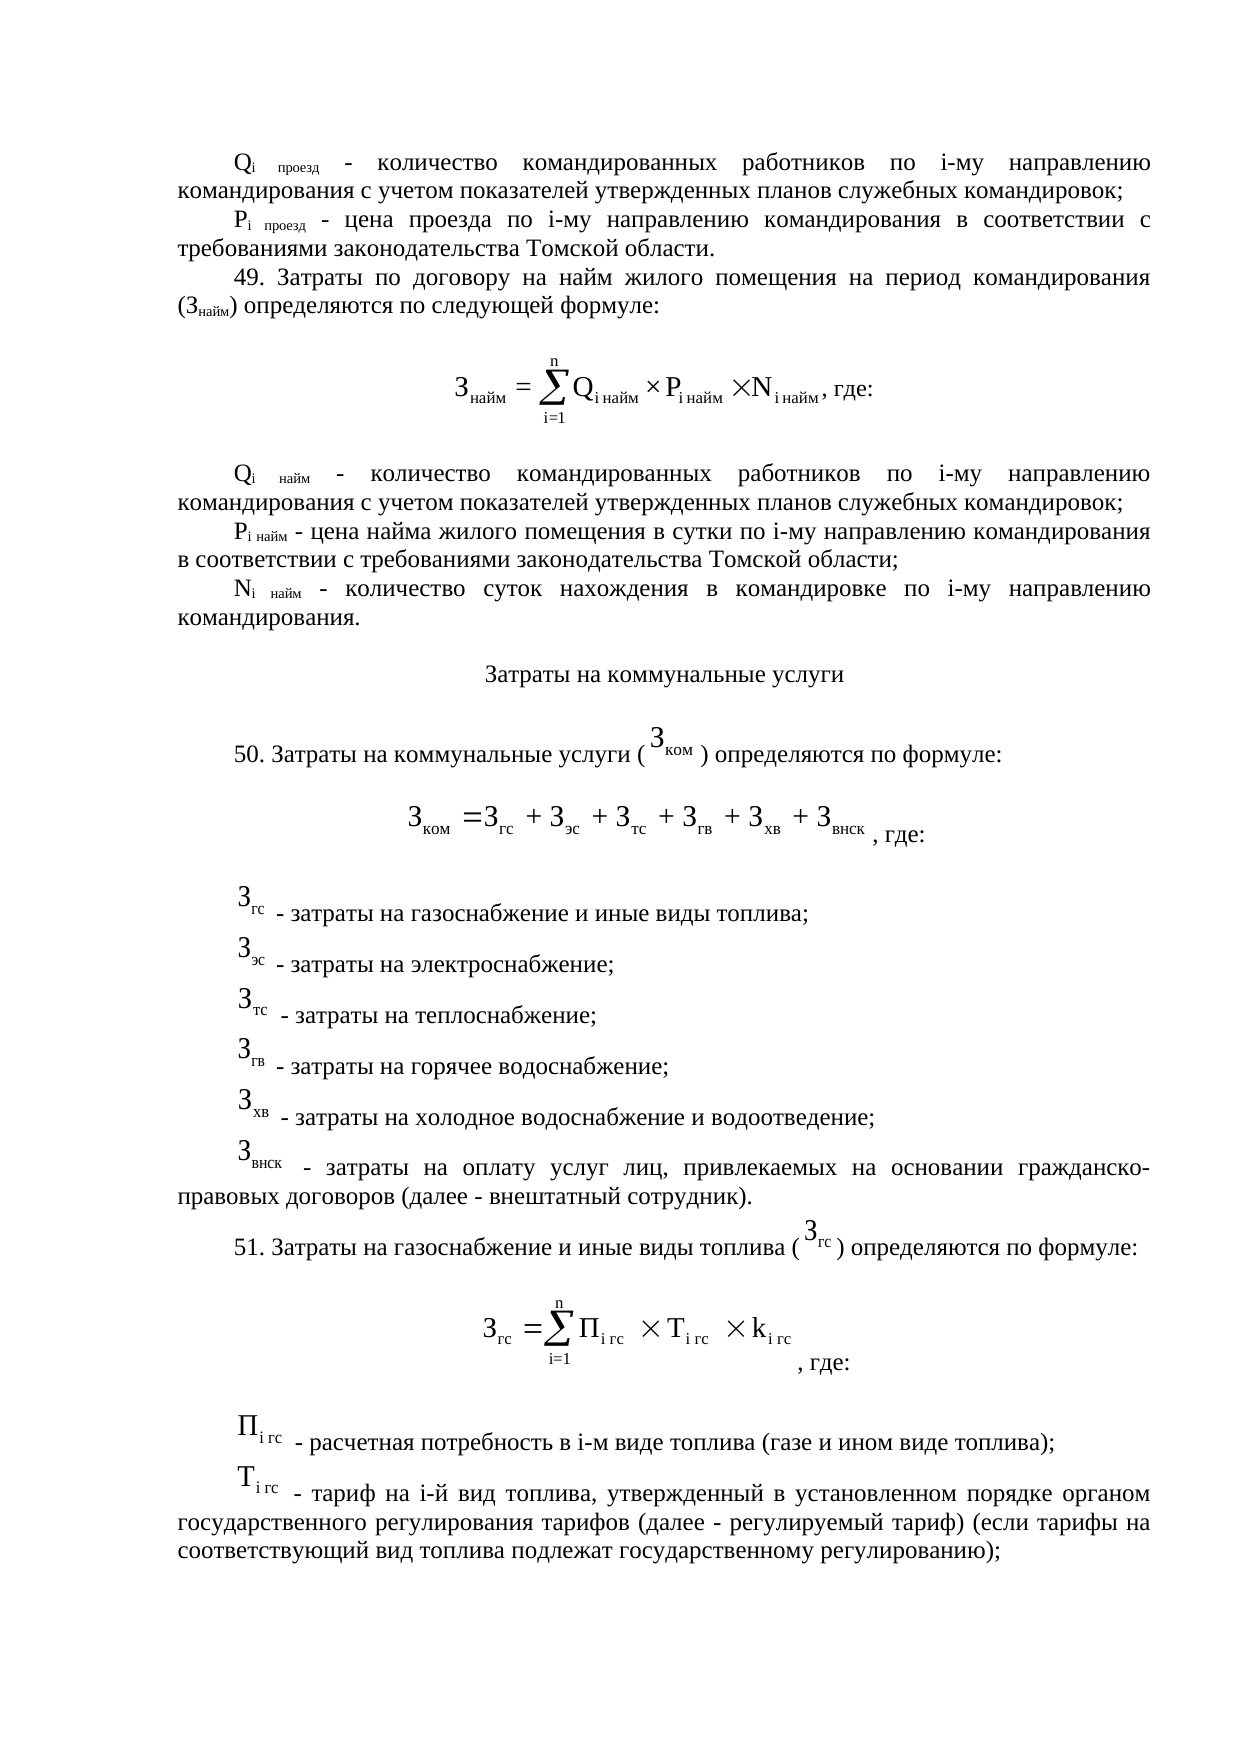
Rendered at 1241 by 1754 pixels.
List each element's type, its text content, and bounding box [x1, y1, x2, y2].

text Qi проезд - количество командированных работников по i-му направлению командирования с учетом показателей утвержденных планов служебных командировок; [177, 147, 1152, 204]
text - расчетная потребность в i-м виде топлива (газе и ином виде топлива); [177, 1405, 1152, 1456]
text , где: [177, 797, 1152, 847]
text - затраты на холодное водоснабжение и водоотведение; [177, 1079, 1152, 1130]
text 50. Затраты на коммунальные услуги () определяются по формуле: [177, 717, 1152, 768]
text - затраты на горячее водоснабжение; [177, 1029, 1152, 1079]
text - тариф на i-й вид топлива, утвержденный в установленном порядке органом государственного регулирования тарифов (далее - регулируемый тариф) (если тарифы на соответствующий вид топлива подлежат государственному регулированию); [177, 1456, 1152, 1564]
text Ni найм - количество суток нахождения в командировке по i-му направлению командирования. [177, 573, 1152, 631]
text - затраты на электроснабжение; [177, 927, 1152, 978]
text - затраты на оплату услуг лиц, привлекаемых на основании гражданско-правовых договоров (далее - внештатный сотрудник). [177, 1130, 1152, 1210]
text Qi найм - количество командированных работников по i-му направлению командирования с учетом показателей утвержденных планов служебных командировок; [177, 458, 1152, 516]
text - затраты на газоснабжение и иные виды топлива; [177, 876, 1152, 927]
text Pi найм - цена найма жилого помещения в сутки по i-му направлению командирования в соответствии с требованиями законодательства Томской области; [177, 516, 1152, 573]
text , где: [177, 1289, 1152, 1376]
text Pi проезд - цена проезда по i-му направлению командирования в соответствии с требованиями законодательства Томской области. [177, 204, 1152, 262]
text - затраты на теплоснабжение; [177, 978, 1152, 1029]
text 49. Затраты по договору на найм жилого помещения на период командирования (Знайм) определяются по следующей формуле: [177, 262, 1152, 319]
text 51. Затраты на газоснабжение и иные виды топлива () определяются по формуле: [177, 1210, 1152, 1261]
text Затраты на коммунальные услуги [177, 659, 1152, 688]
